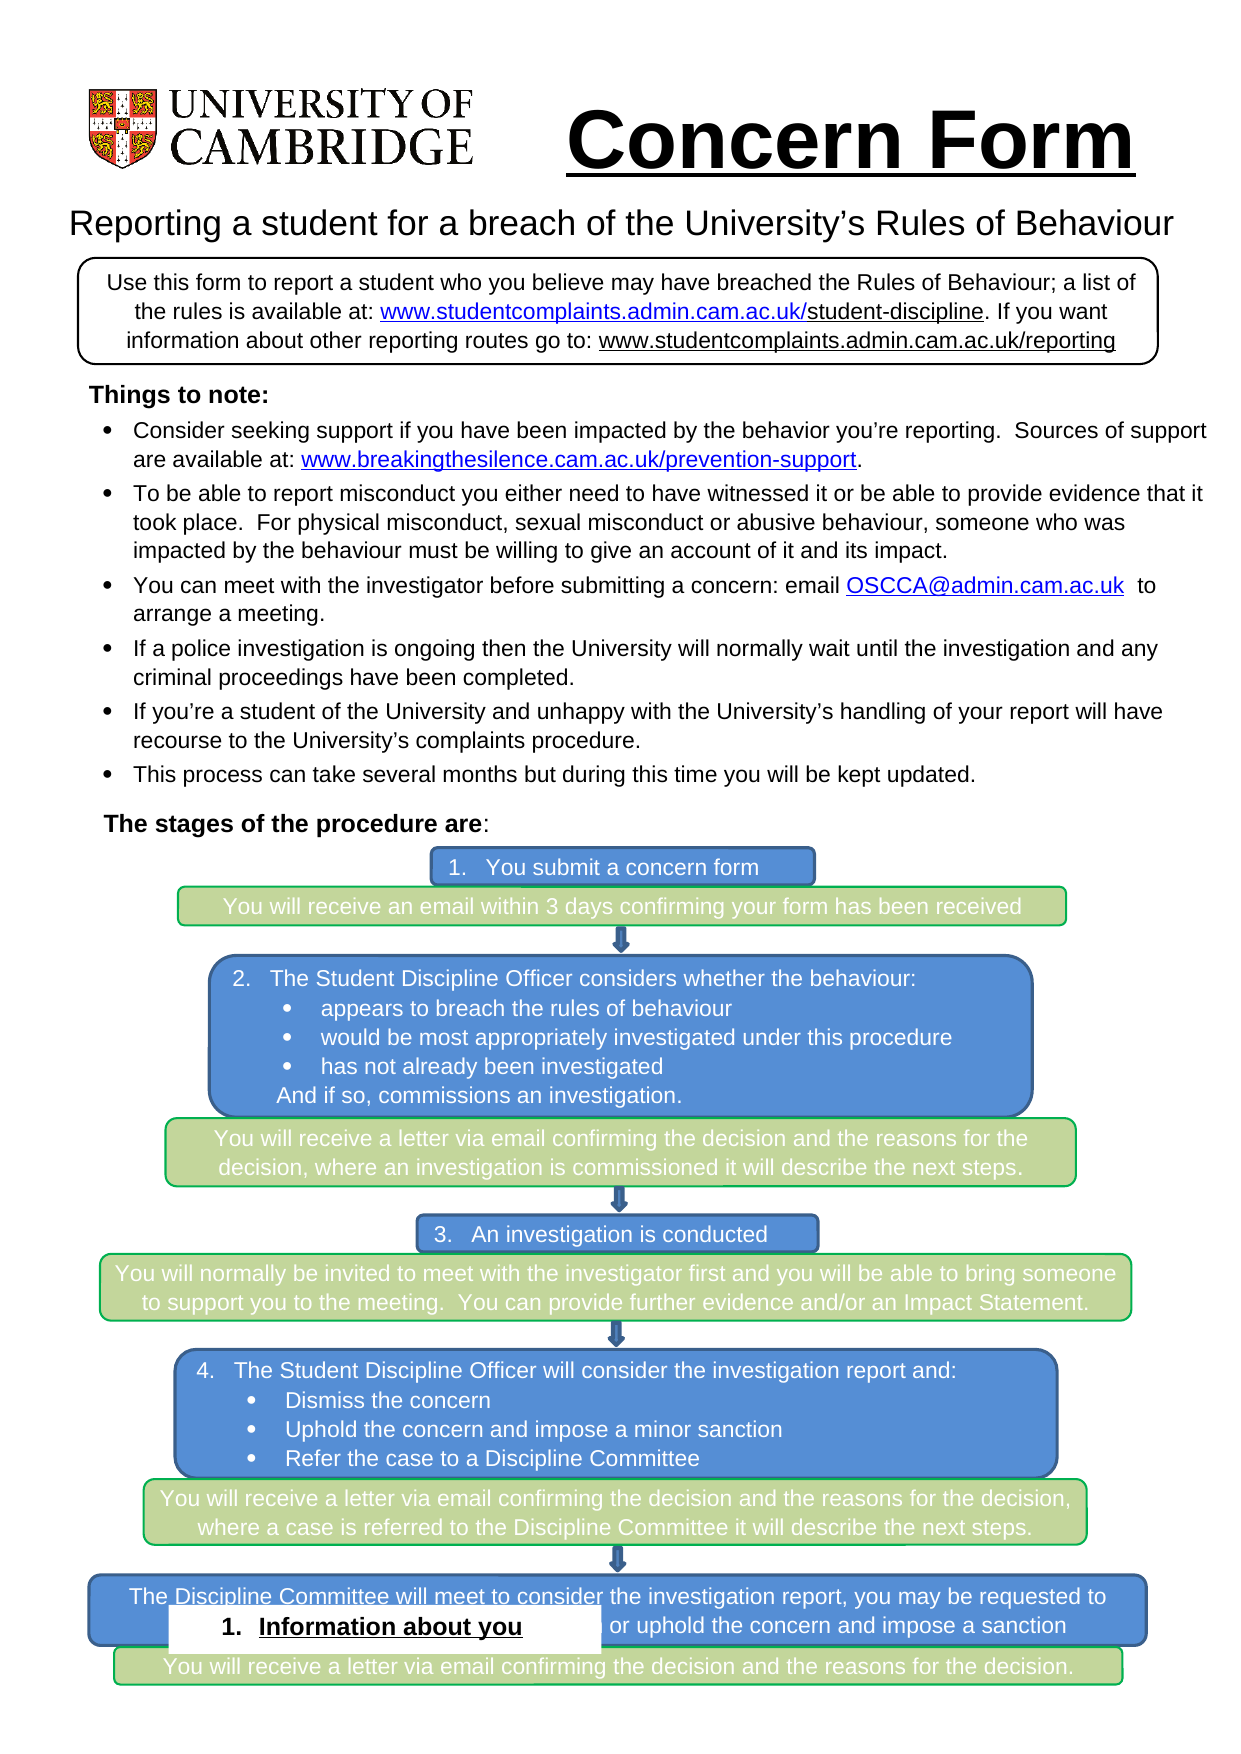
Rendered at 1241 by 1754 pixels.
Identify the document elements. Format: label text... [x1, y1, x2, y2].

list Consider seeking support if you have been impacted by the behavior you’re reporting. Sources of support are available at: www.breakingthesilence.cam.ac.uk/prevention-support. [103, 417, 1211, 472]
list To be able to report misconduct you either need to have witnessed it or be able to provide evidence that it took place. For physical misconduct, sexual misconduct or abusive behaviour, someone who was impacted by the behaviour must be willing to give an account of it and its impact. [103, 480, 1211, 564]
text Things to note: [89, 380, 1181, 409]
list If you’re a student of the University and unhappy with the University’s handling of your report will have recourse to the University’s complaints procedure. [103, 698, 1211, 753]
list This process can take several months but during this time you will be kept updated. [103, 761, 1211, 788]
list If a police investigation is ongoing then the University will normally wait until the investigation and any criminal proceedings have been completed. [103, 635, 1211, 690]
table_header [89, 89, 751, 194]
list You can meet with the investigator before submitting a concern: email OSCCA@admin.cam.ac.uk to arrange a meeting. [103, 572, 1211, 627]
picture [88, 88, 473, 169]
table_header [751, 89, 1137, 194]
list The stages of the procedure are: [103, 809, 1181, 838]
